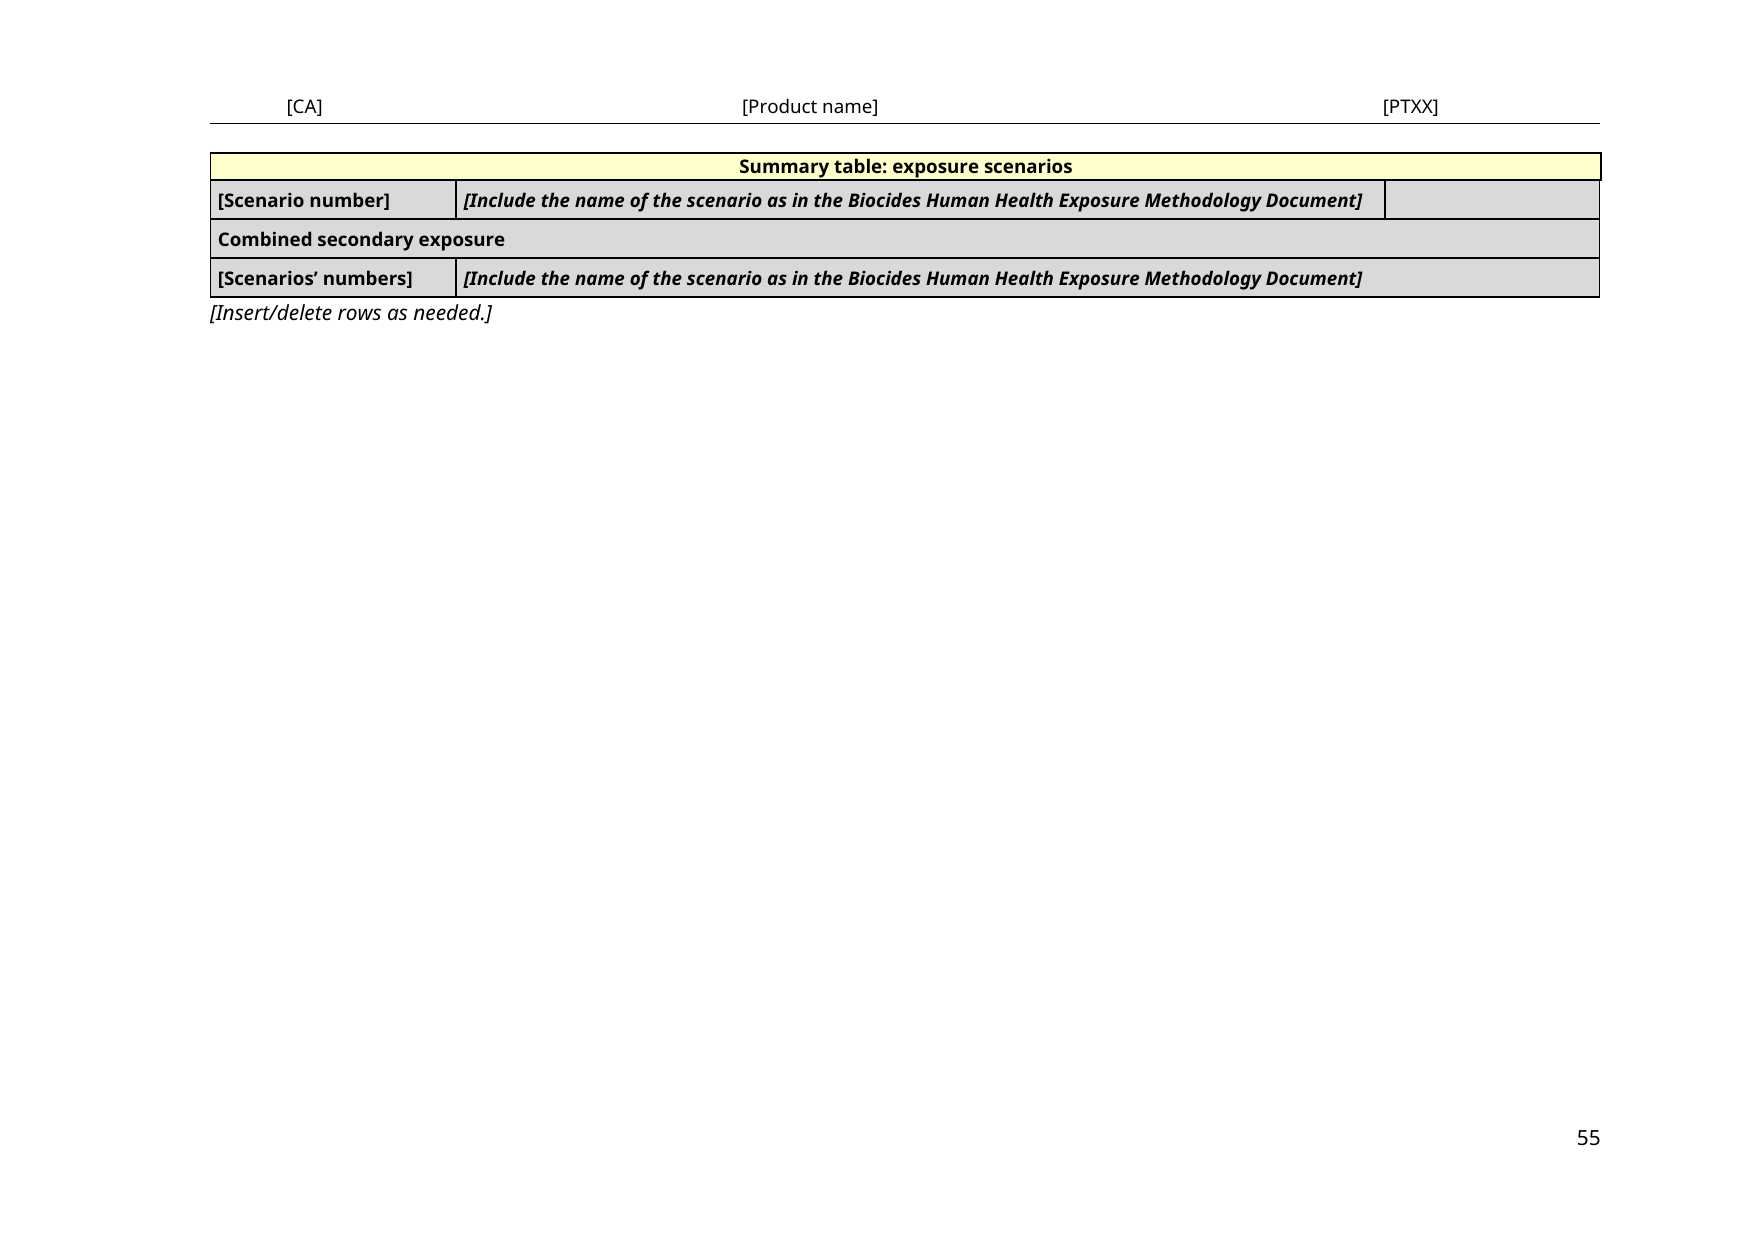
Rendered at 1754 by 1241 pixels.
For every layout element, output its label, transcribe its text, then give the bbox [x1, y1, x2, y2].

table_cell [457, 181, 1384, 218]
table_cell Combined secondary exposure [211, 220, 1599, 257]
table_header Summary table: exposure scenarios [211, 154, 1600, 179]
table_cell [Scenario number] [211, 181, 455, 218]
text [Insert/delete rows as needed.] [210, 298, 1600, 326]
table_cell [Include the name of the scenario as in the Biocides Human Health Exposure Methodology Document] [457, 259, 1599, 296]
table_cell [Scenarios’ numbers] [211, 259, 455, 296]
table_cell [1386, 181, 1599, 218]
